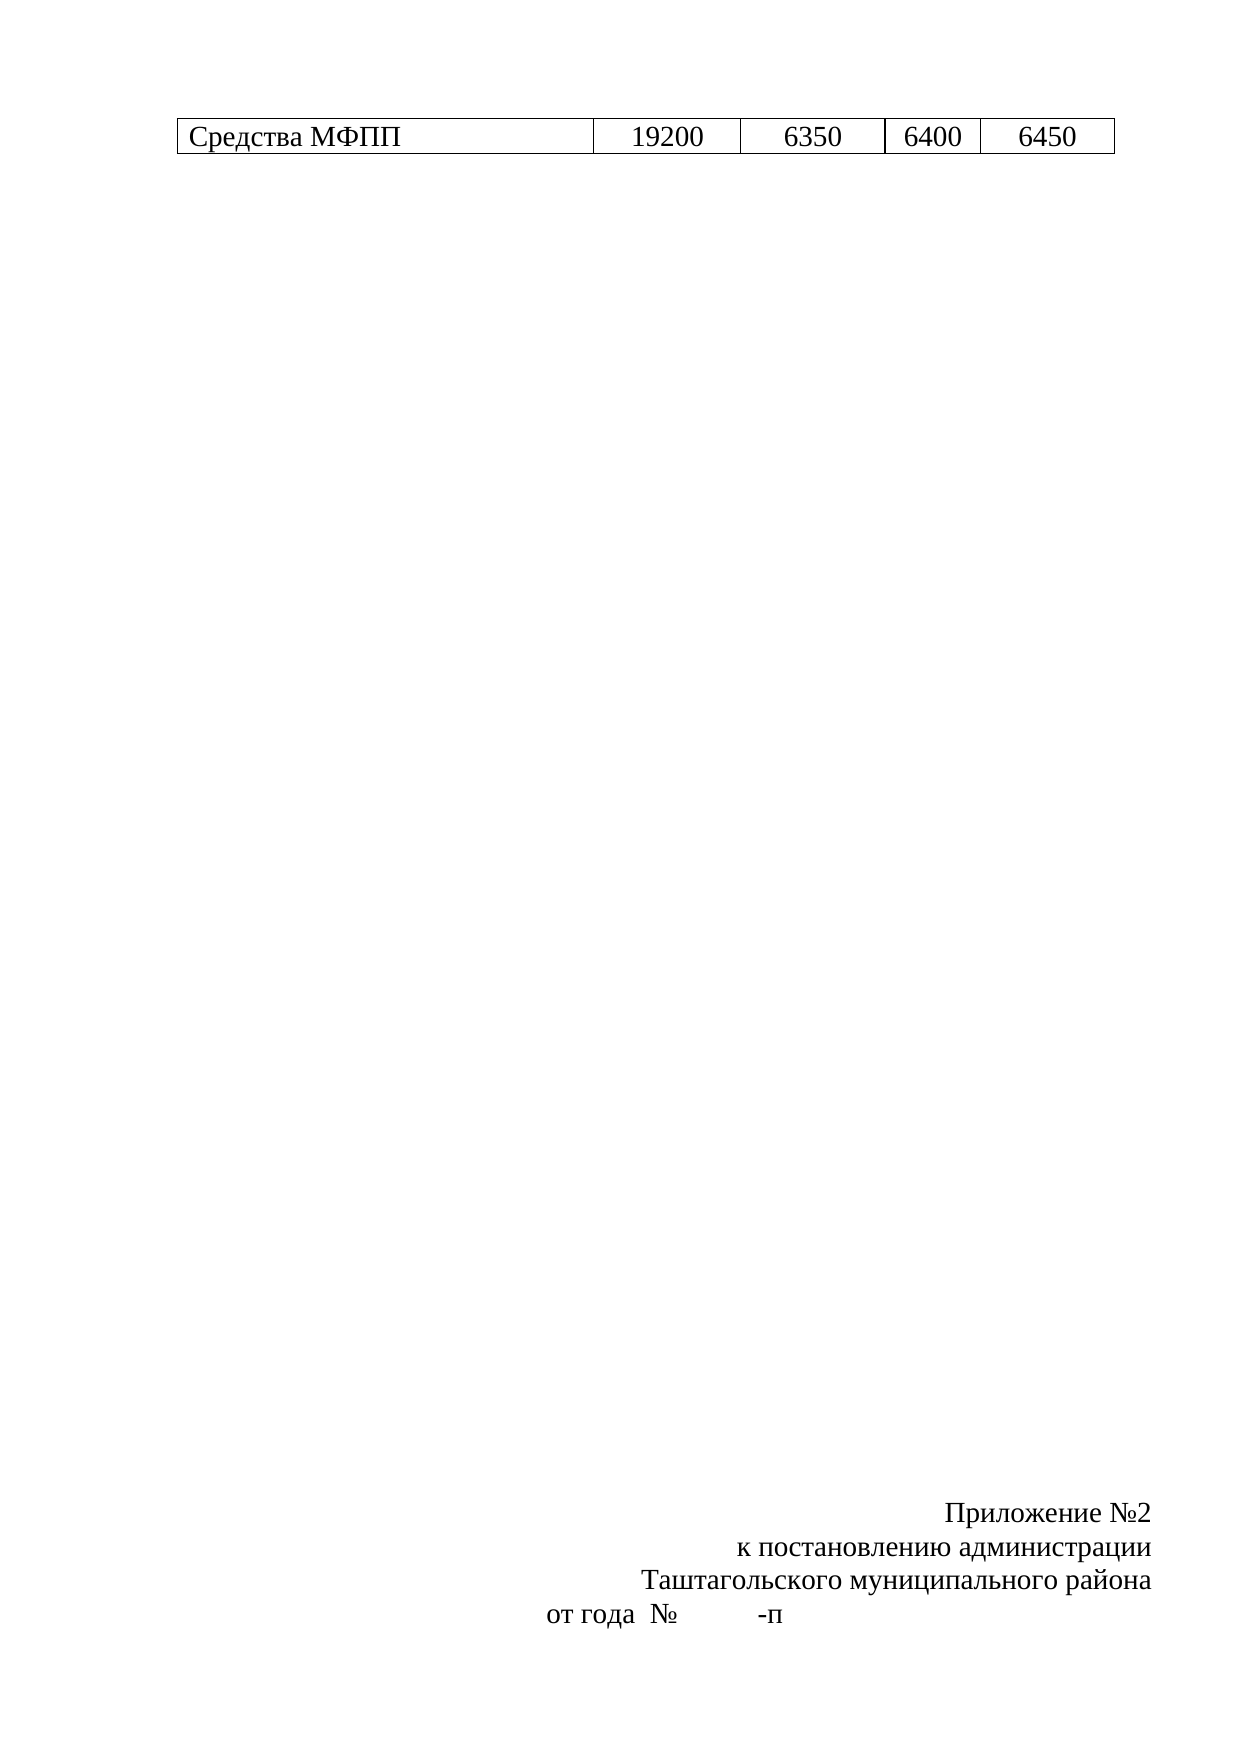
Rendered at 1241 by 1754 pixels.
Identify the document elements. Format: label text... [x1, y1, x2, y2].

table_cell 6450 [981, 119, 1114, 153]
table_cell Средства МФПП [178, 119, 593, 153]
text к постановлению администрации [177, 1529, 1152, 1562]
text Таштагольского муниципального района [177, 1562, 1152, 1596]
text от года № -п [177, 1596, 1152, 1629]
table_cell 19200 [594, 119, 740, 153]
table_cell 6400 [886, 119, 980, 153]
table_cell 6350 [741, 119, 884, 153]
text Приложение №2 [177, 1495, 1152, 1529]
